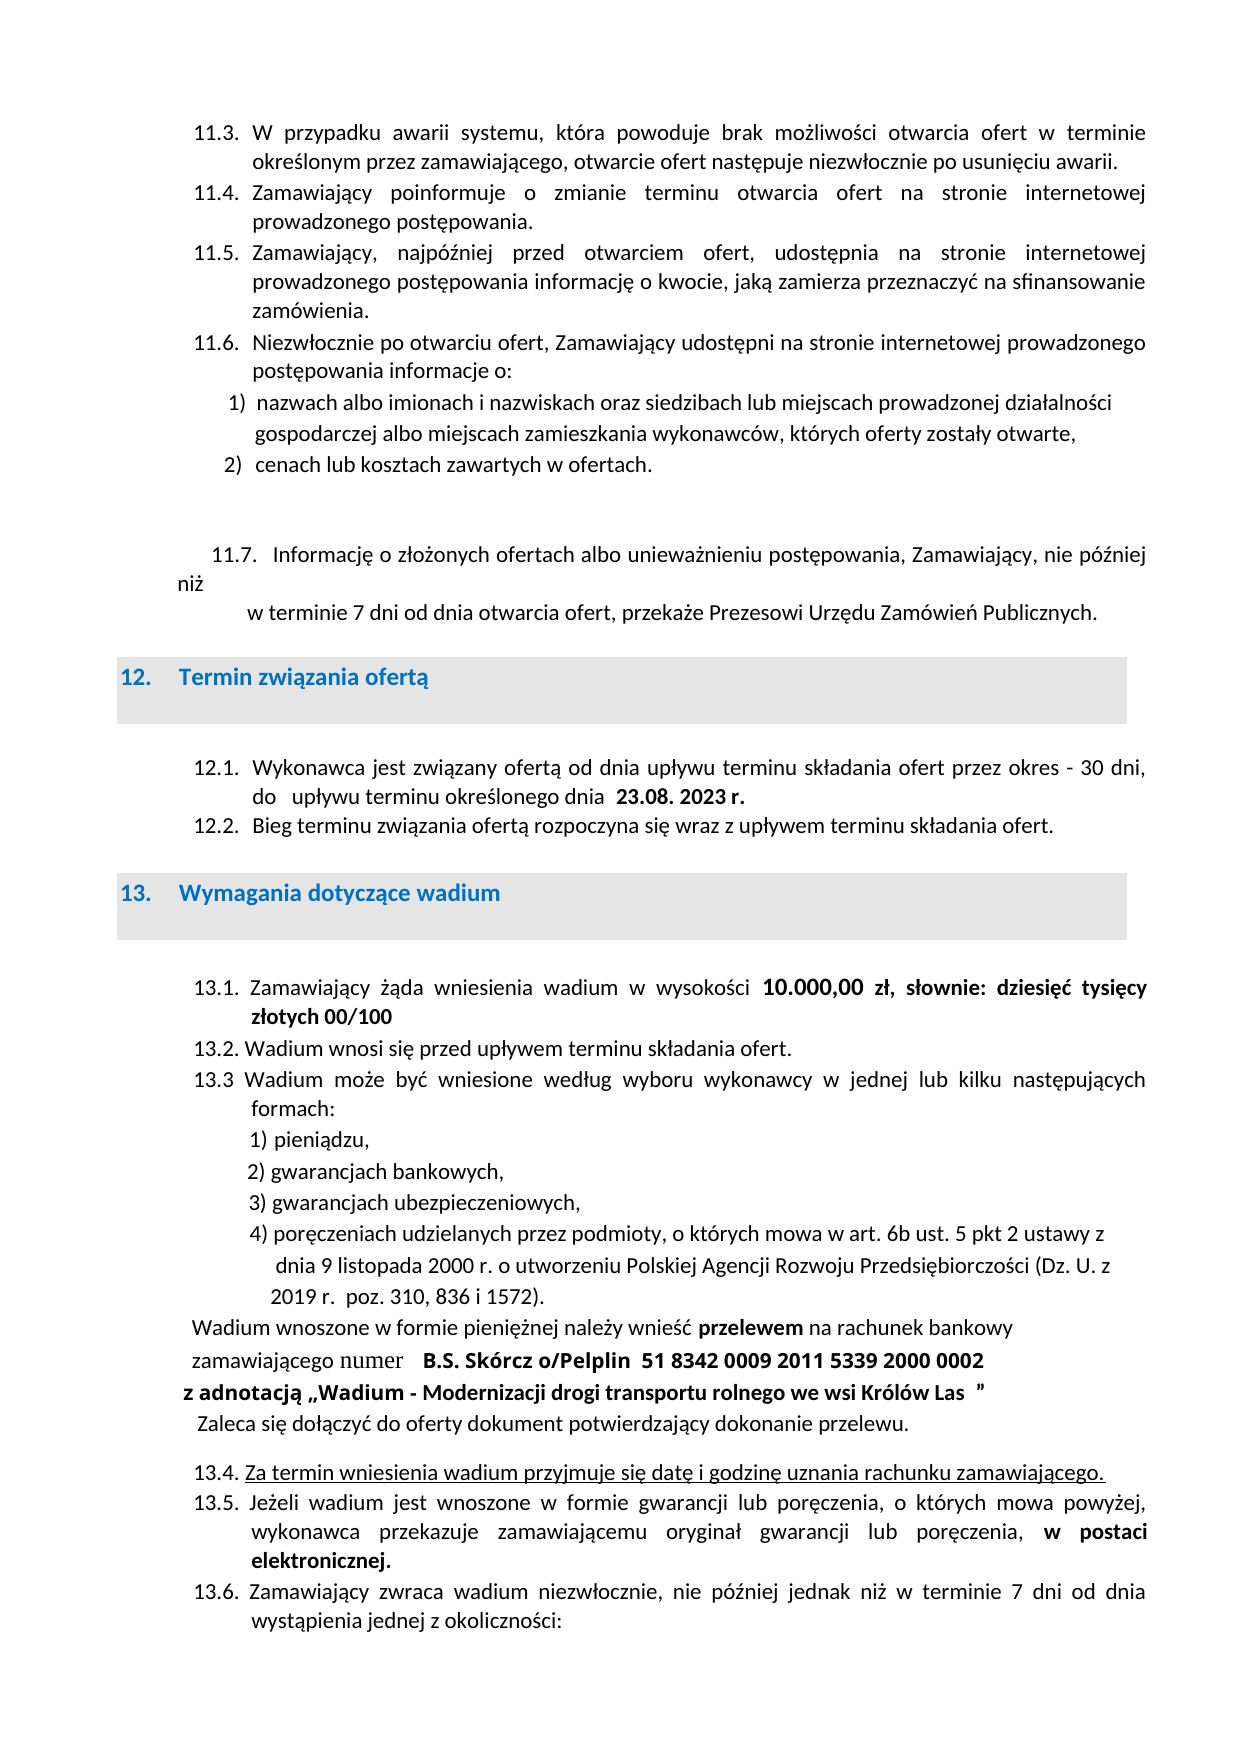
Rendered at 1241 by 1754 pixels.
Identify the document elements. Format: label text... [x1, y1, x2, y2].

text 13.5. Jeżeli wadium jest wnoszone w formie gwarancji lub poręczenia, o których mowa powyżej, wykonawca przekazuje zamawiającemu oryginał gwarancji lub poręczenia, w postaci elektronicznej. [193, 1488, 1148, 1574]
text 4) poręczeniach udzielanych przez podmioty, o których mowa w art. 6b ust. 5 pkt 2 ustawy z [208, 1219, 1148, 1247]
list Zamawiający poinformuje o zmianie terminu otwarcia ofert na stronie internetowej prowadzonego postępowania. [193, 178, 1148, 235]
text 2) gwarancjach bankowych, [118, 1157, 1148, 1185]
list Zamawiający, najpóźniej przed otwarciem ofert, udostępnia na stronie internetowej prowadzonego postępowania informację o kwocie, jaką zamierza przeznaczyć na sfinansowanie zamówienia. [193, 238, 1148, 324]
text 13.2. Wadium wnosi się przed upływem terminu składania ofert. [193, 1034, 1148, 1062]
text 1) nazwach albo imionach i nazwiskach oraz siedzibach lub miejscach prowadzonej działalności [119, 388, 1148, 416]
text 1) pieniądzu, [119, 1125, 1148, 1153]
text Wadium wnoszone w formie pieniężnej należy wnieść przelewem na rachunek bankowy [119, 1313, 1152, 1342]
text dnia 9 listopada 2000 r. o utworzeniu Polskiej Agencji Rozwoju Przedsiębiorczości (Dz. U. z [208, 1251, 1148, 1279]
text 2) cenach lub kosztach zawartych w ofertach. [208, 451, 1148, 478]
text 13.1. Zamawiający żąda wniesienia wadium w wysokości 10.000,00 zł, słownie: dziesięć tysięcy złotych 00/100 [193, 971, 1148, 1031]
text Zaleca się dołączyć do oferty dokument potwierdzający dokonanie przelewu. [119, 1409, 1152, 1437]
text 11.7. Informację o złożonych ofertach albo unieważnieniu postępowania, Zamawiający, nie później niż [118, 540, 1148, 597]
text w terminie 7 dni od dnia otwarcia ofert, przekaże Prezesowi Urzędu Zamówień Publicznych. [118, 598, 1148, 626]
table_header Termin związania ofertą [179, 657, 1127, 724]
list W przypadku awarii systemu, która powoduje brak możliwości otwarcia ofert w terminie określonym przez zamawiającego, otwarcie ofert następuje niezwłocznie po usunięciu awarii. [193, 118, 1148, 175]
text 13.4. Za termin wniesienia wadium przyjmuje się datę i godzinę uznania rachunku zamawiającego. [193, 1458, 1148, 1486]
text 3) gwarancjach ubezpieczeniowych, [119, 1188, 1148, 1216]
table_header Wymagania dotyczące wadium [179, 873, 1127, 940]
text 13.6. Zamawiający zwraca wadium niezwłocznie, nie później jednak niż w terminie 7 dni od dnia wystąpienia jednej z okoliczności: [193, 1577, 1148, 1634]
text 13.3 Wadium może być wniesione według wyboru wykonawcy w jednej lub kilku następujących formach: [193, 1065, 1148, 1122]
text 2019 r. poz. 310, 836 i 1572). [208, 1282, 1148, 1310]
list Niezwłocznie po otwarciu ofert, Zamawiający udostępni na stronie internetowej prowadzonego postępowania informacje o: [193, 328, 1148, 384]
list Bieg terminu związania ofertą rozpoczyna się wraz z upływem terminu składania ofert. [193, 811, 1148, 839]
list Wykonawca jest związany ofertą od dnia upływu terminu składania ofert przez okres - 30 dni, do upływu terminu określonego dnia 23.08. 2023 r. [193, 753, 1148, 810]
text zamawiającego numer B.S. Skórcz o/Pelplin 51 8342 0009 2011 5339 2000 0002 [119, 1345, 1152, 1374]
table_header 13. [117, 873, 179, 940]
table_header 12. [117, 657, 179, 724]
text z adnotacją „Wadium - Modernizacji drogi transportu rolnego we wsi Królów Las ” [118, 1378, 1148, 1406]
text gospodarczej albo miejscach zamieszkania wykonawców, których oferty zostały otwarte, [208, 419, 1148, 447]
